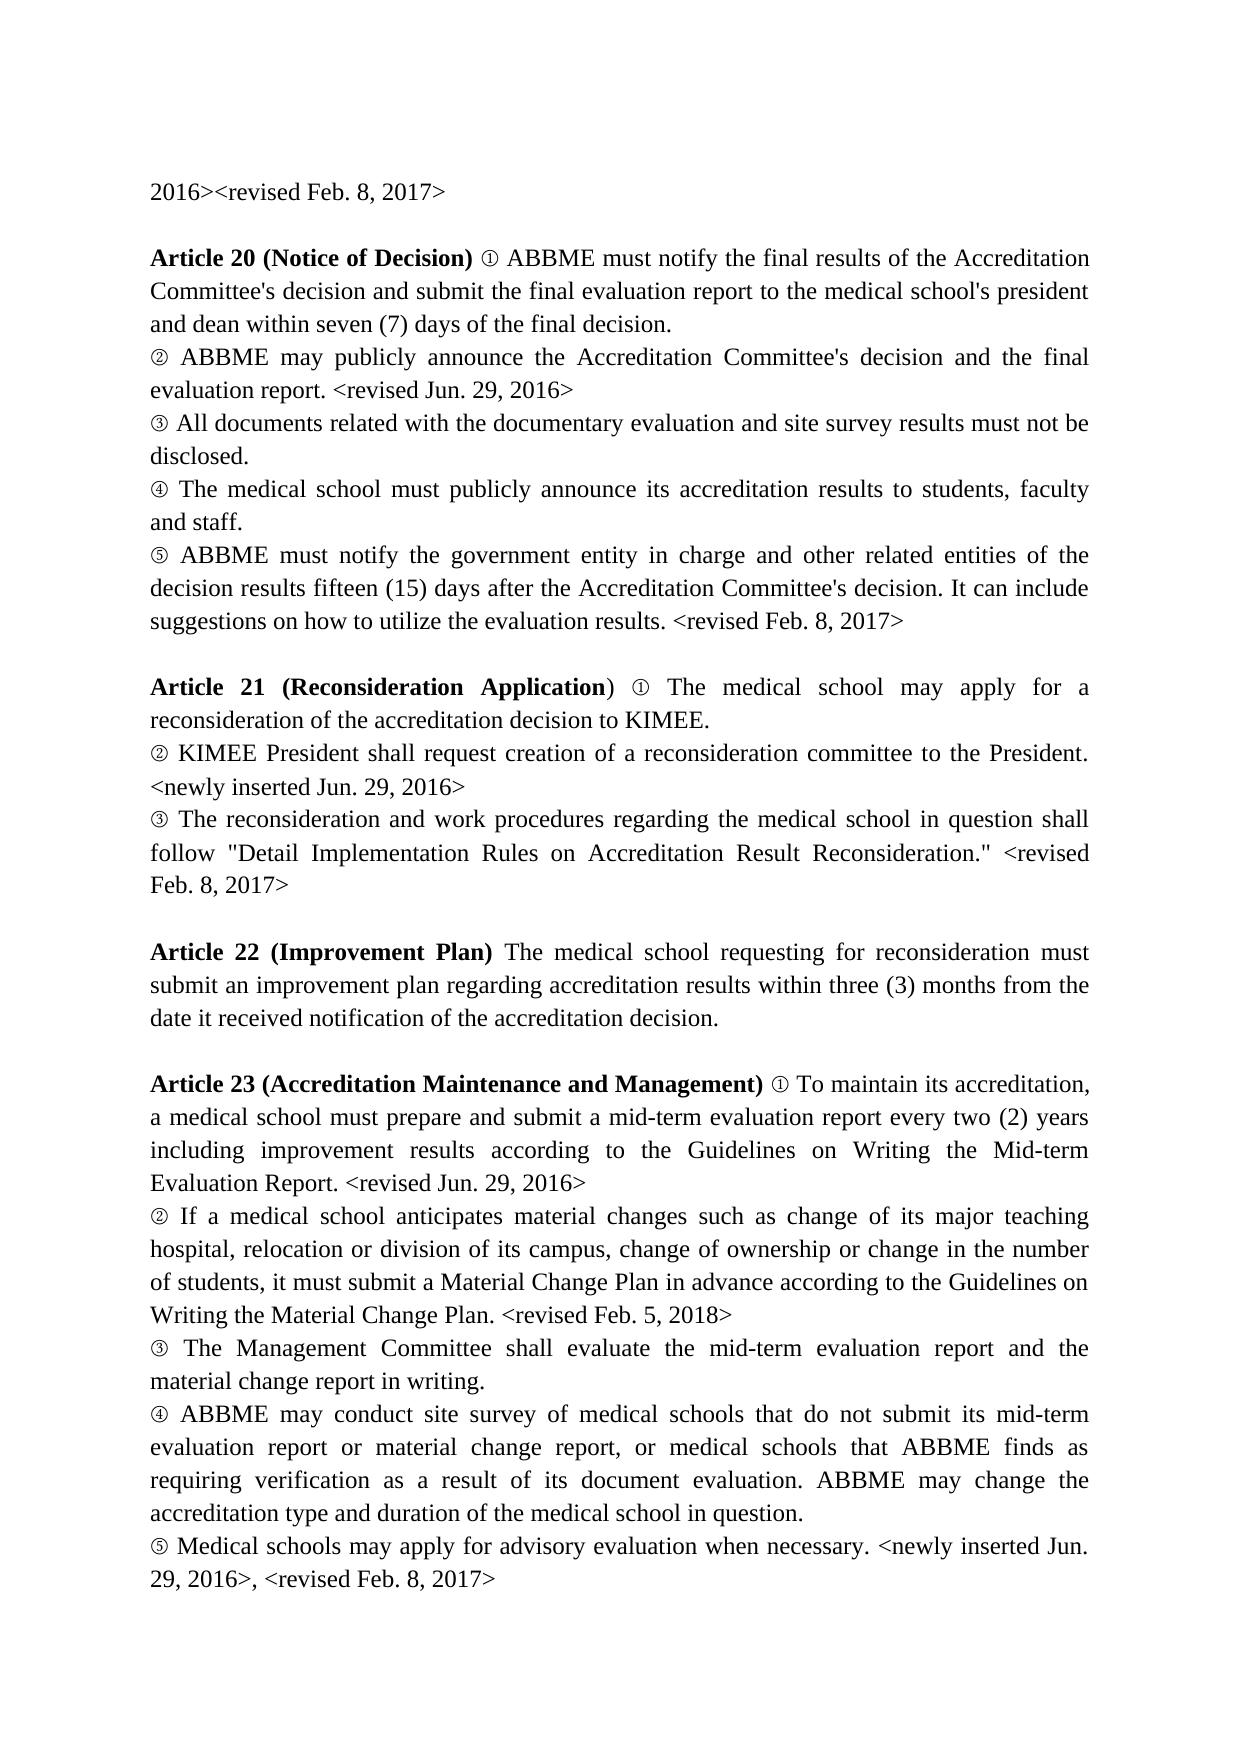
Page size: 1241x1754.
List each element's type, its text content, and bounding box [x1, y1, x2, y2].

text ⑤ Medical schools may apply for advisory evaluation when necessary. <newly inserted Jun. 29, 2016>, <revised Feb. 8, 2017> [150, 1531, 1090, 1593]
text Article 22 (Improvement Plan) The medical school requesting for reconsideration must submit an improvement plan regarding accreditation results within three (3) months from the date it received notification of the accreditation decision. [150, 937, 1090, 1031]
text ④ ABBME may conduct site survey of medical schools that do not submit its mid-term evaluation report or material change report, or medical schools that ABBME finds as requiring verification as a result of its document evaluation. ABBME may change the accreditation type and duration of the medical school in question. [150, 1399, 1090, 1527]
text ③ The Management Committee shall evaluate the mid-term evaluation report and the material change report in writing. [150, 1333, 1090, 1395]
text ② If a medical school anticipates material changes such as change of its major teaching hospital, relocation or division of its campus, change of ownership or change in the number of students, it must submit a Material Change Plan in advance according to the Guidelines on Writing the Material Change Plan. <revised Feb. 5, 2018> [150, 1201, 1090, 1329]
text ⑤ ABBME must notify the government entity in charge and other related entities of the decision results fifteen (15) days after the Accreditation Committee's decision. It can include suggestions on how to utilize the evaluation results. <revised Feb. 8, 2017> [150, 540, 1090, 635]
text ④ The medical school must publicly announce its accreditation results to students, faculty and staff. [150, 474, 1090, 536]
text Article 20 (Notice of Decision) ① ABBME must notify the final results of the Accreditation Committee's decision and submit the final evaluation report to the medical school's president and dean within seven (7) days of the final decision. [150, 243, 1090, 338]
text ② KIMEE President shall request creation of a reconsideration committee to the President. <newly inserted Jun. 29, 2016> [150, 738, 1090, 800]
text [150, 177, 1090, 206]
text ③ The reconsideration and work procedures regarding the medical school in question shall follow "Detail Implementation Rules on Accreditation Result Reconsideration." <revised Feb. 8, 2017> [150, 804, 1090, 899]
text Article 21 (Reconsideration Application) ① The medical school may apply for a reconsideration of the accreditation decision to KIMEE. [150, 672, 1090, 734]
text Article 23 (Accreditation Maintenance and Management) ① To maintain its accreditation, a medical school must prepare and submit a mid-term evaluation report every two (2) years including improvement results according to the Guidelines on Writing the Mid-term Evaluation Report. <revised Jun. 29, 2016> [150, 1069, 1090, 1197]
text ② ABBME may publicly announce the Accreditation Committee's decision and the final evaluation report. <revised Jun. 29, 2016> [150, 342, 1090, 404]
text ③ All documents related with the documentary evaluation and site survey results must not be disclosed. [150, 408, 1090, 470]
